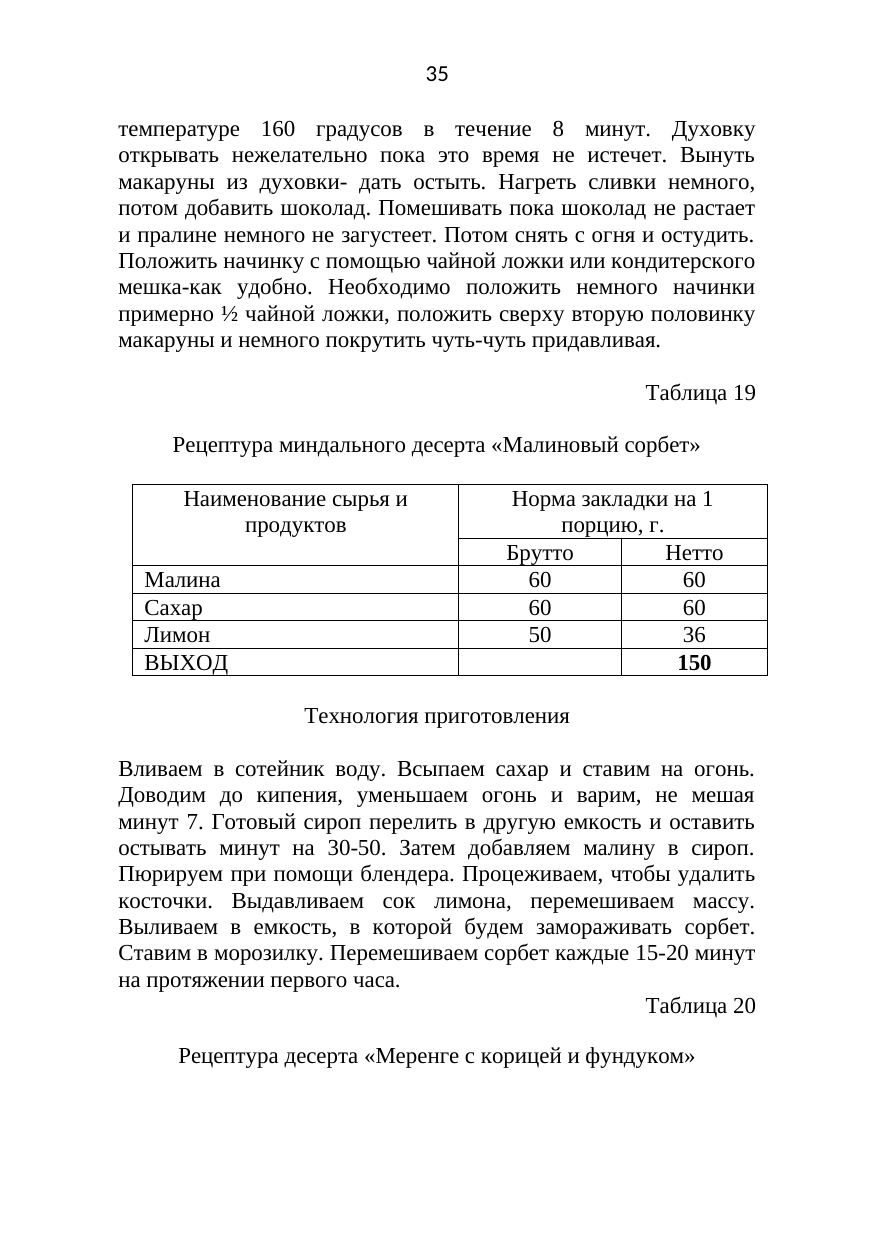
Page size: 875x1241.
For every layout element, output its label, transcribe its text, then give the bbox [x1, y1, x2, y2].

table_cell 50 [459, 621, 621, 647]
table_cell 60 [622, 566, 767, 593]
table_header Норма закладки на 1 порцию, г. [459, 485, 767, 538]
text Таблица 20 [118, 992, 756, 1018]
table_cell Лимон [133, 621, 458, 647]
table_cell Брутто [459, 539, 621, 565]
text Рецептура миндального десерта «Малиновый сорбет» [118, 431, 756, 458]
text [118, 115, 756, 352]
table_cell 36 [622, 621, 767, 647]
table_cell Малина [133, 566, 458, 593]
table_cell Нетто [622, 539, 767, 565]
text Рецептура десерта «Меренге с корицей и фундуком» [118, 1043, 756, 1069]
table_cell Сахар [133, 594, 458, 620]
text Технология приготовления [118, 702, 756, 729]
table_cell 60 [622, 594, 767, 620]
table_cell 60 [459, 566, 621, 593]
table_cell 60 [459, 594, 621, 620]
text Таблица 19 [118, 379, 756, 405]
table_cell ВЫХОД [133, 649, 458, 675]
text Вливаем в сотейник воду. Всыпаем сахар и ставим на огонь. Доводим до кипения, уменьшаем огонь и варим, не мешая минут 7. Готовый сироп перелить в другую емкость и оставить остывать минут на 30-50. Затем добавляем малину в сироп. Пюрируем при помощи блендера. Процеживаем, чтобы удалить косточки. Выдавливаем сок лимона, перемешиваем массу. Выливаем в емкость, в которой будем замораживать сорбет. Ставим в морозилку. Перемешиваем сорбет каждые 15-20 минут на протяжении первого часа. [118, 755, 756, 992]
table_cell 150 [622, 649, 767, 675]
table_cell [459, 649, 621, 675]
table_header Наименование сырья и продуктов [133, 485, 458, 565]
